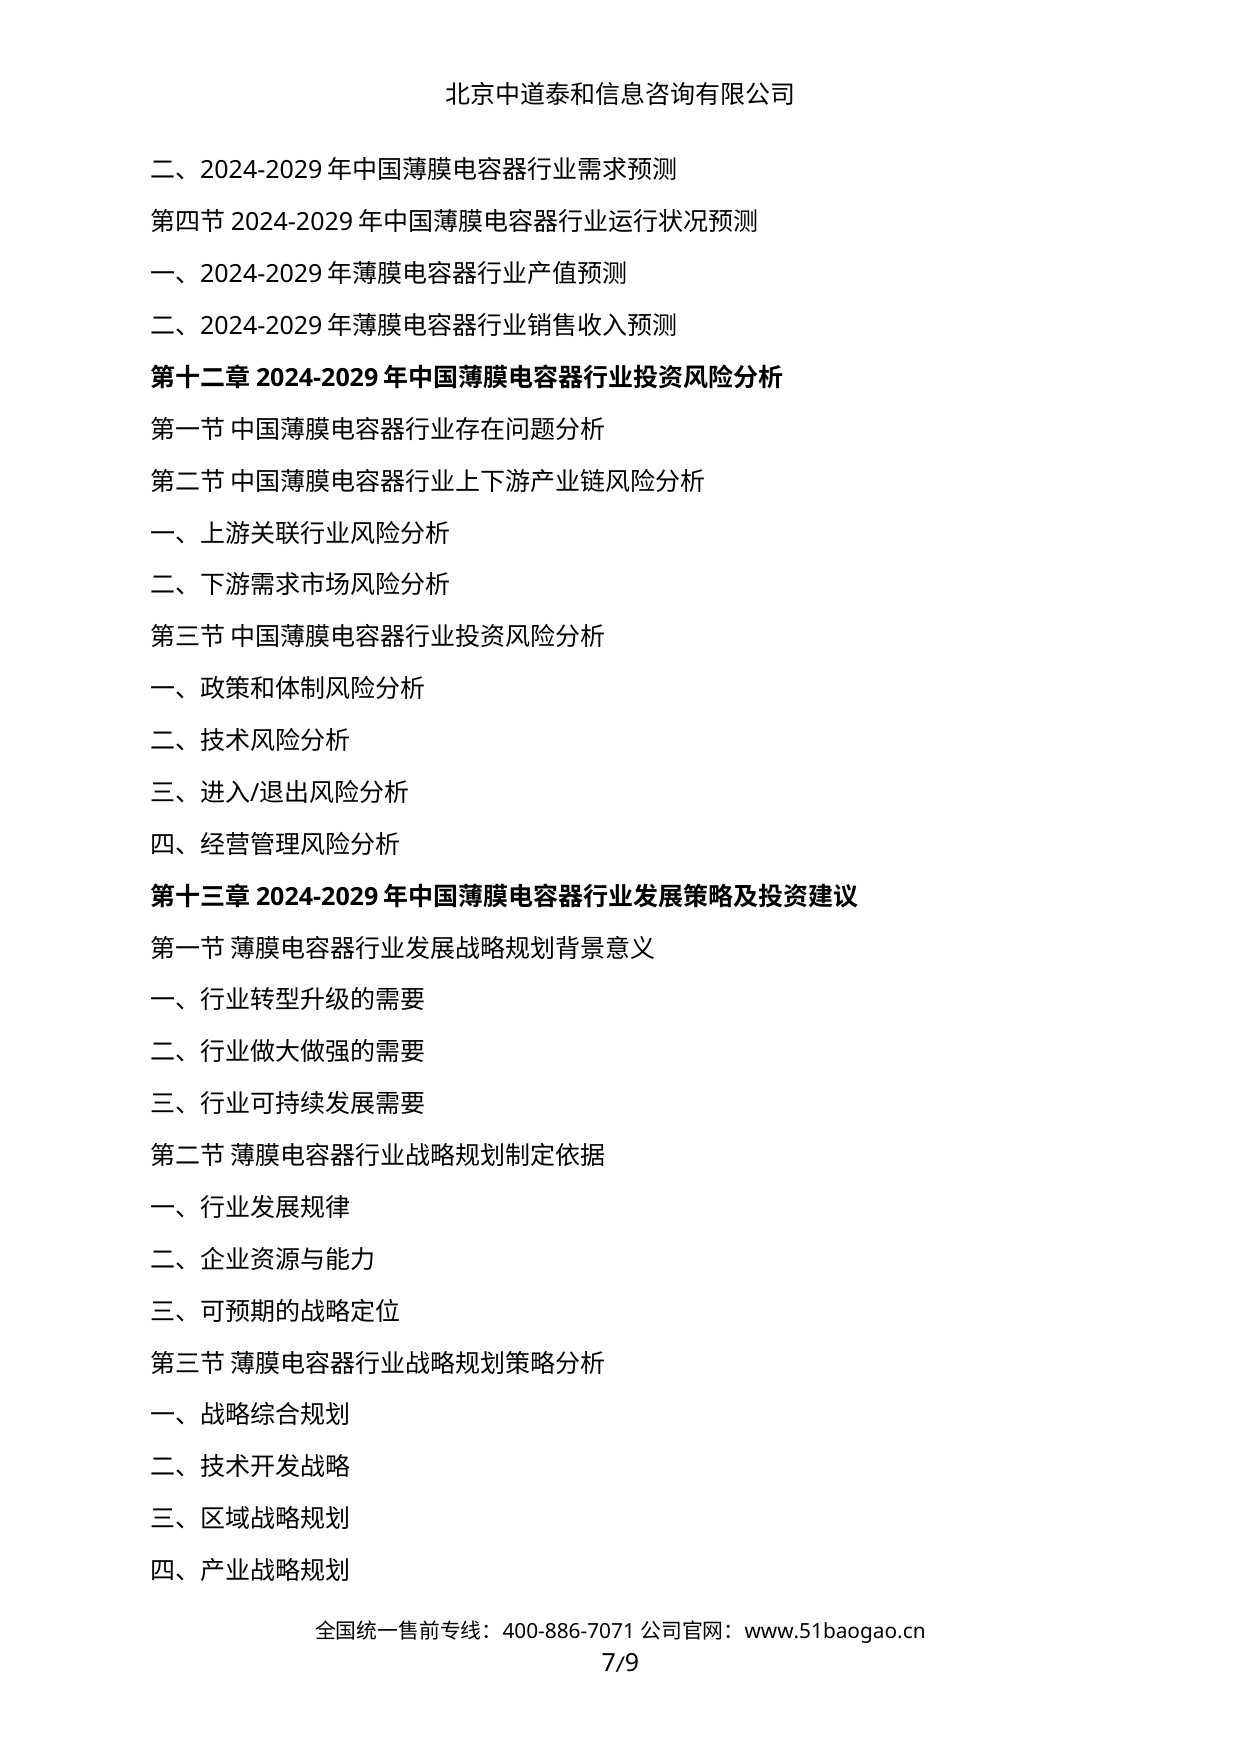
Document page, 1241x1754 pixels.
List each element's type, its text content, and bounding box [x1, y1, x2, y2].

text 二、企业资源与能力 [150, 1239, 1090, 1276]
text 第三节 中国薄膜电容器行业投资风险分析 [150, 617, 1090, 653]
text 二、行业做大做强的需要 [150, 1032, 1090, 1068]
text 四、经营管理风险分析 [150, 824, 1090, 861]
text 第二节 薄膜电容器行业战略规划制定依据 [150, 1136, 1090, 1172]
text 第一节 薄膜电容器行业发展战略规划背景意义 [150, 928, 1090, 964]
text 二、2024-2029年中国薄膜电容器行业需求预测 [150, 150, 1090, 186]
text 第一节 中国薄膜电容器行业存在问题分析 [150, 409, 1090, 446]
text 第十二章 2024-2029年中国薄膜电容器行业投资风险分析 [150, 357, 1090, 394]
text 第十三章 2024-2029年中国薄膜电容器行业发展策略及投资建议 [150, 876, 1090, 912]
text 一、战略综合规划 [150, 1395, 1090, 1431]
text 三、区域战略规划 [150, 1499, 1090, 1535]
text 二、技术风险分析 [150, 721, 1090, 757]
text 二、下游需求市场风险分析 [150, 565, 1090, 601]
text 一、行业发展规律 [150, 1187, 1090, 1224]
text 一、上游关联行业风险分析 [150, 513, 1090, 549]
text 三、进入/退出风险分析 [150, 772, 1090, 809]
text 第四节 2024-2029年中国薄膜电容器行业运行状况预测 [150, 202, 1090, 238]
text 四、产业战略规划 [150, 1551, 1090, 1587]
text 三、行业可持续发展需要 [150, 1084, 1090, 1120]
text 二、2024-2029年薄膜电容器行业销售收入预测 [150, 306, 1090, 342]
text 三、可预期的战略定位 [150, 1291, 1090, 1327]
text 一、行业转型升级的需要 [150, 980, 1090, 1016]
text 一、2024-2029年薄膜电容器行业产值预测 [150, 254, 1090, 290]
text 一、政策和体制风险分析 [150, 669, 1090, 705]
text 第三节 薄膜电容器行业战略规划策略分析 [150, 1343, 1090, 1379]
text 二、技术开发战略 [150, 1447, 1090, 1483]
text 第二节 中国薄膜电容器行业上下游产业链风险分析 [150, 461, 1090, 497]
